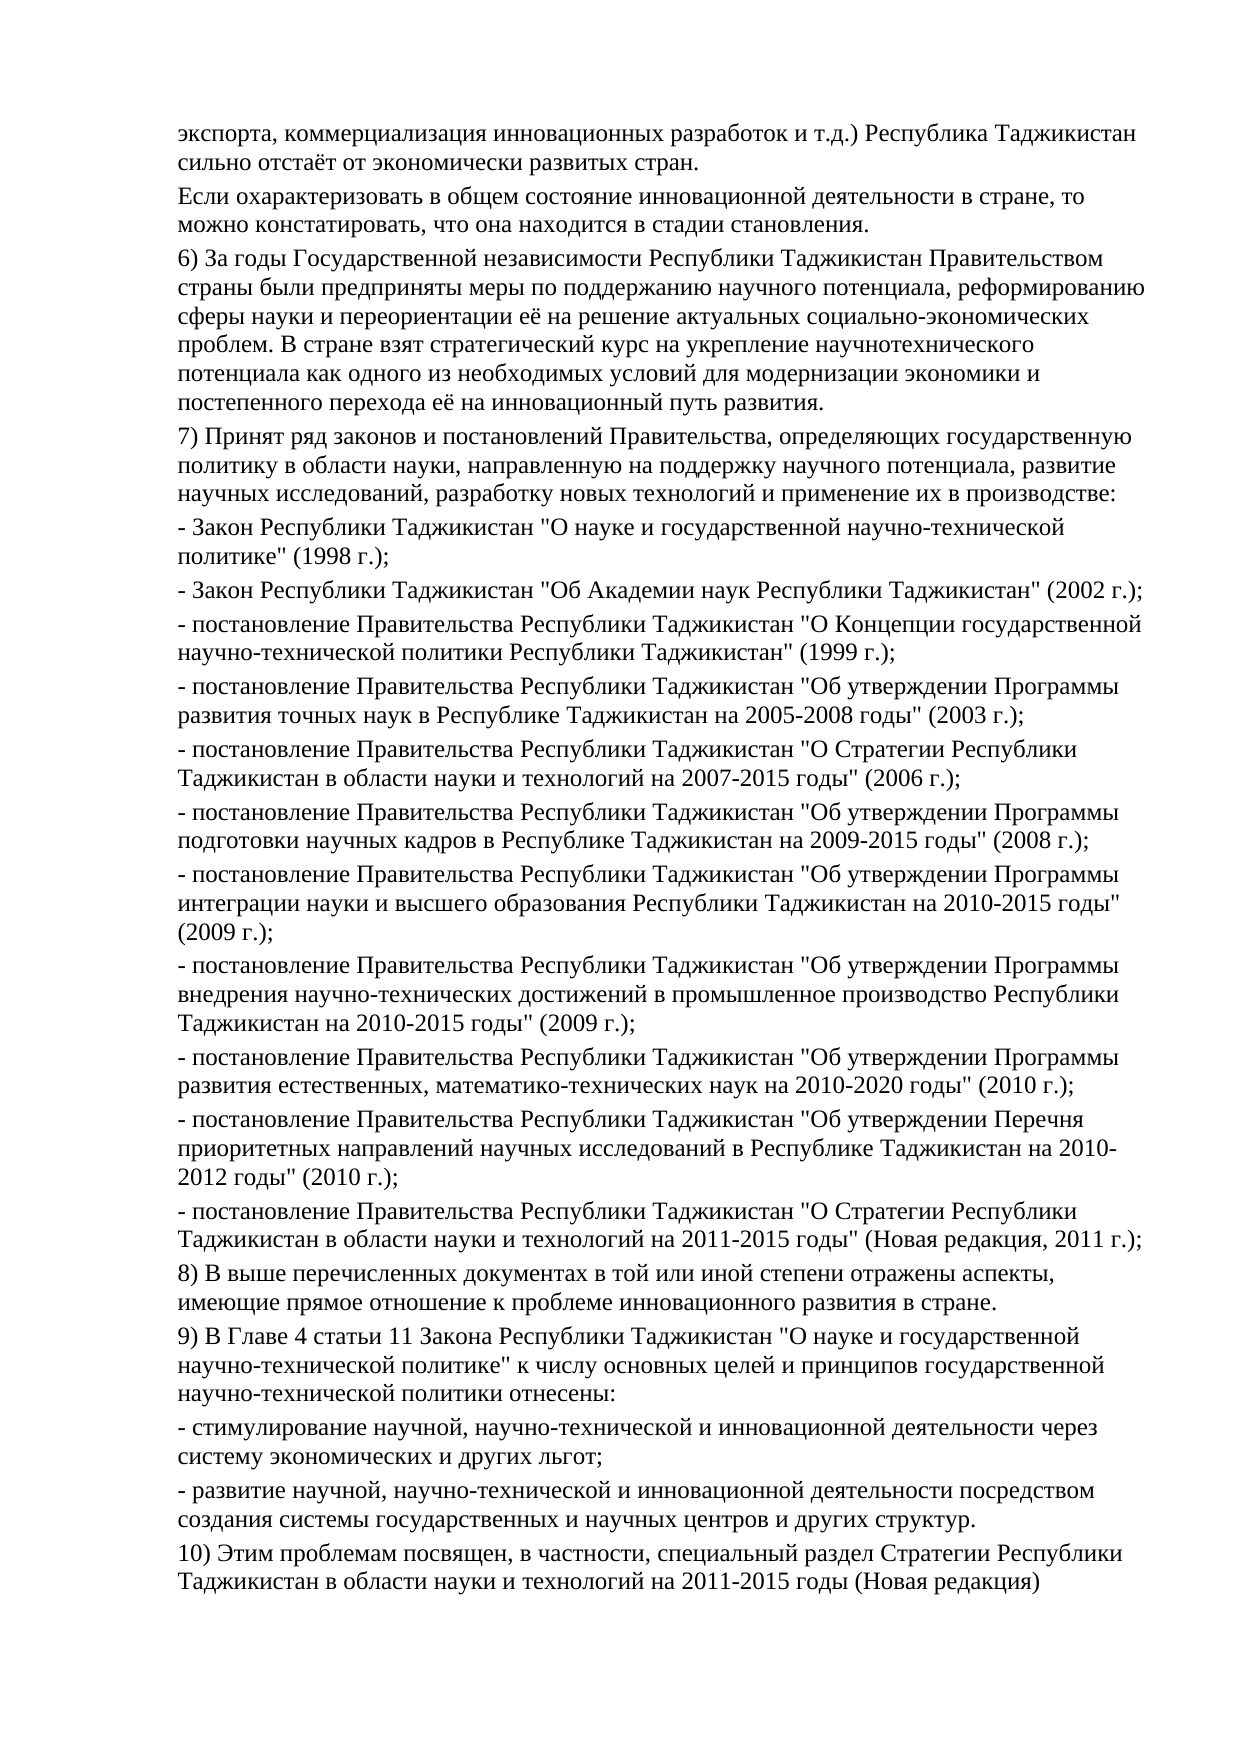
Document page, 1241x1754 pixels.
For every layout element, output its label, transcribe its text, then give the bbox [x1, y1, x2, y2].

text - постановление Правительства Республики Таджикистан "Об утверждении Программы внедрения научно-технических достижений в промышленное производство Республики Таджикистан на 2010-2015 годы" (2009 г.); [177, 951, 1152, 1037]
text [177, 1538, 1152, 1595]
text - постановление Правительства Республики Таджикистан "Об утверждении Программы развития точных наук в Республике Таджикистан на 2005-2008 годы" (2003 г.); [177, 671, 1152, 729]
text - постановление Правительства Республики Таджикистан "Об утверждении Перечня приоритетных направлений научных исследований в Республике Таджикистан на 2010-2012 годы" (2010 г.); [177, 1104, 1152, 1191]
text 8) В выше перечисленных документах в той или иной степени отражены аспекты, имеющие прямое отношение к проблеме инновационного развития в стране. [177, 1258, 1152, 1316]
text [177, 118, 1152, 176]
text - постановление Правительства Республики Таджикистан "Об утверждении Программы интеграции науки и высшего образования Республики Таджикистан на 2010-2015 годы" (2009 г.); [177, 859, 1152, 945]
text 7) Принят ряд законов и постановлений Правительства, определяющих государственную политику в области науки, направленную на поддержку научного потенциала, развитие научных исследований, разработку новых технологий и применение их в производстве: [177, 421, 1152, 507]
text - постановление Правительства Республики Таджикистан "Об утверждении Программы подготовки научных кадров в Республике Таджикистан на 2009-2015 годы" (2008 г.); [177, 797, 1152, 854]
text - Закон Республики Таджикистан "О науке и государственной научно-технической политике" (1998 г.); [177, 512, 1152, 570]
text - стимулирование научной, научно-технической и инновационной деятельности через систему экономических и других льгот; [177, 1412, 1152, 1470]
text - постановление Правительства Республики Таджикистан "О Стратегии Республики Таджикистан в области науки и технологий на 2007-2015 годы" (2006 г.); [177, 734, 1152, 791]
text 6) За годы Государственной независимости Республики Таджикистан Правительством страны были предприняты меры по поддержанию научного потенциала, реформированию сферы науки и переориентации её на решение актуальных социально-экономических проблем. В стране взят стратегический курс на укрепление научнотехнического потенциала как одного из необходимых условий для модернизации экономики и постепенного перехода её на инновационный путь развития. [177, 243, 1152, 416]
text - развитие научной, научно-технической и инновационной деятельности посредством создания системы государственных и научных центров и других структур. [177, 1475, 1152, 1532]
text - Закон Республики Таджикистан "Об Академии наук Республики Таджикистан" (2002 г.); [177, 575, 1152, 604]
text - постановление Правительства Республики Таджикистан "Об утверждении Программы развития естественных, математико-технических наук на 2010-2020 годы" (2010 г.); [177, 1042, 1152, 1099]
text - постановление Правительства Республики Таджикистан "О Концепции государственной научно-технической политики Республики Таджикистан" (1999 г.); [177, 609, 1152, 666]
text 9) В Главе 4 статьи 11 Закона Республики Таджикистан "О науке и государственной научно-технической политике" к числу основных целей и принципов государственной научно-технической политики отнесены: [177, 1321, 1152, 1407]
text - постановление Правительства Республики Таджикистан "О Стратегии Республики Таджикистан в области науки и технологий на 2011-2015 годы" (Новая редакция, 2011 г.); [177, 1196, 1152, 1253]
text Если охарактеризовать в общем состояние инновационной деятельности в стране, то можно констатировать, что она находится в стадии становления. [177, 181, 1152, 238]
